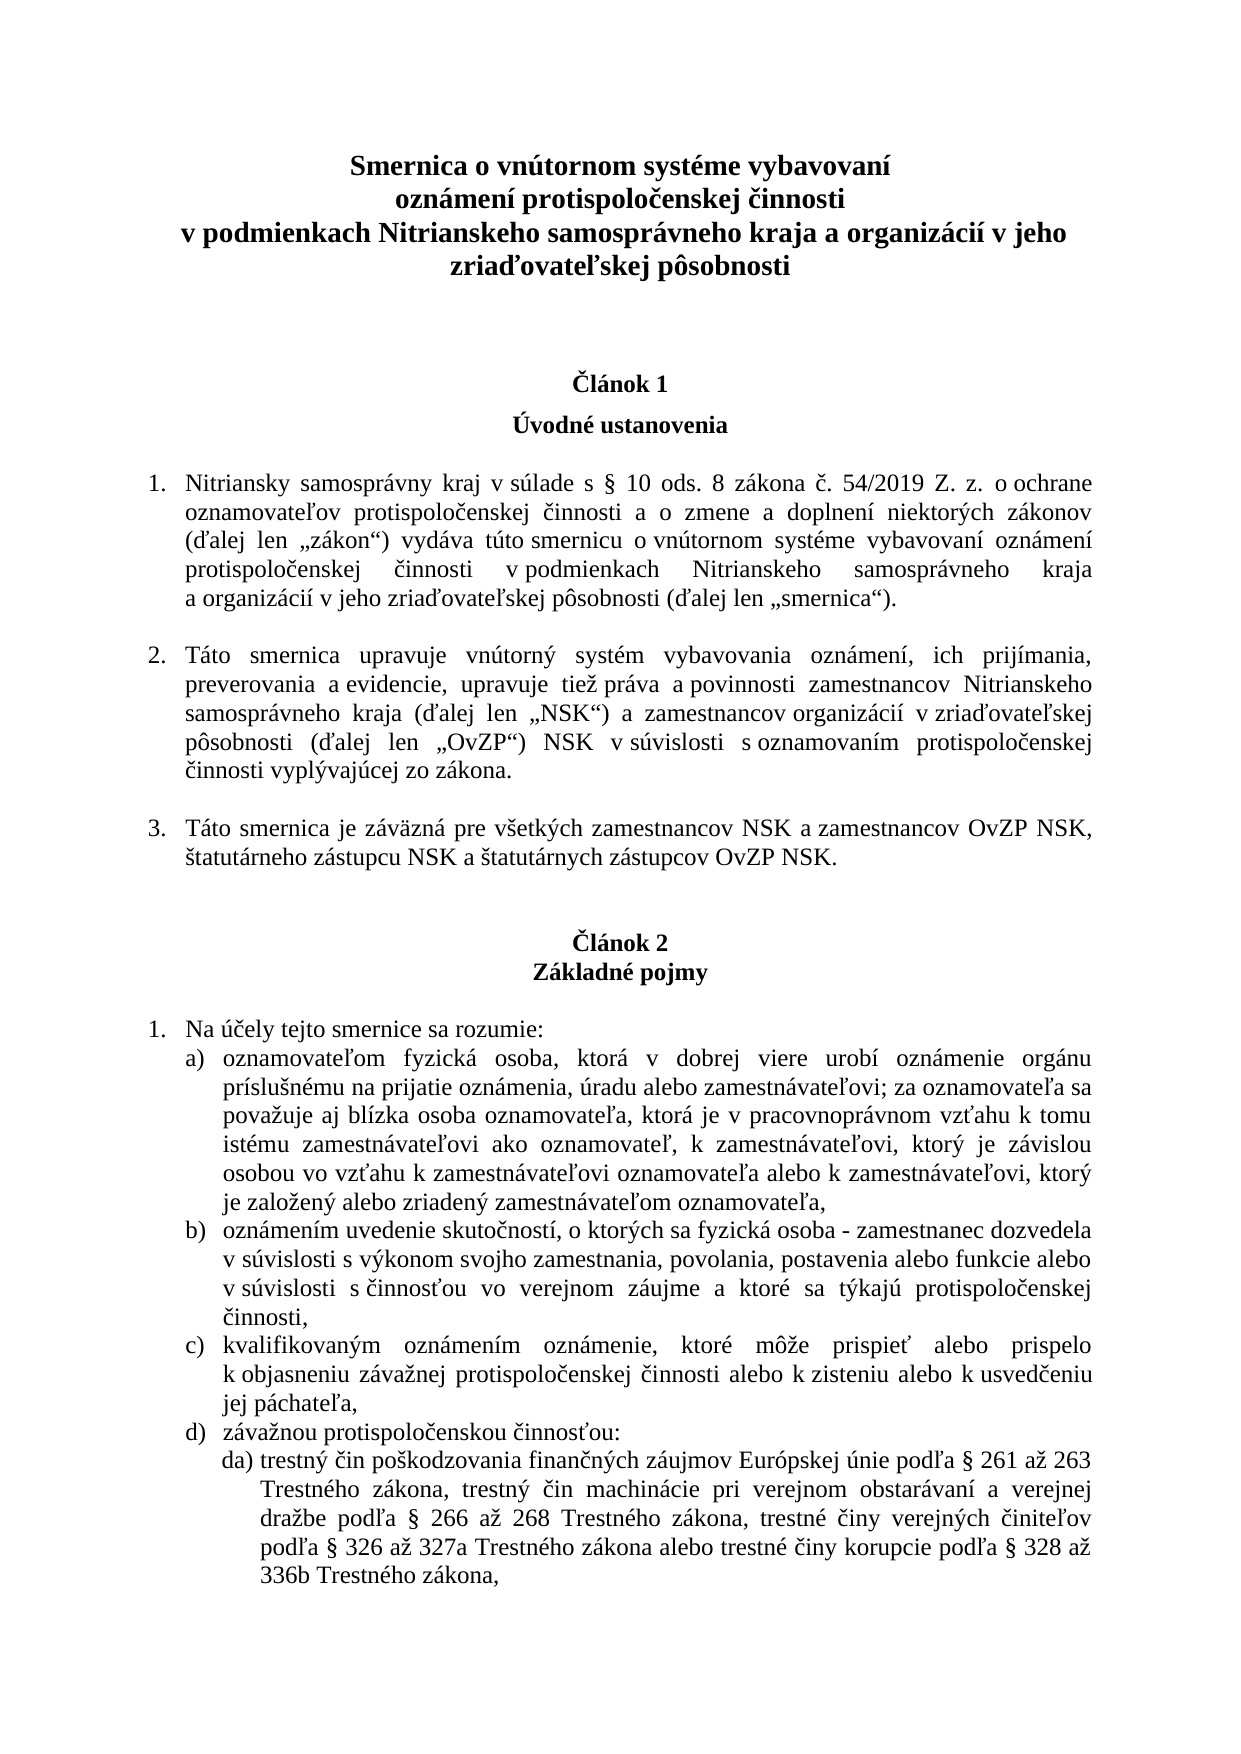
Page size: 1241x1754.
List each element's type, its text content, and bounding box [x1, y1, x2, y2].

text oznámení protispoločenskej činnosti [148, 181, 1093, 215]
list Nitriansky samosprávny kraj v súlade s § 10 ods. 8 zákona č. 54/2019 Z. z. o ochrane oznamovateľov protispoločenskej činnosti a o zmene a doplnení niektorých zákonov (ďalej len „zákon“) vydáva túto smernicu o vnútornom systéme vybavovaní oznámení protispoločenskej činnosti v podmienkach Nitrianskeho samosprávneho kraja a organizácií v jeho zriaďovateľskej pôsobnosti (ďalej len „smernica“). [148, 468, 1093, 612]
text Článok 2 [148, 928, 1093, 957]
list oznámením uvedenie skutočností, o ktorých sa fyzická osoba - zamestnanec dozvedela v súvislosti s výkonom svojho zamestnania, povolania, postavenia alebo funkcie alebo v súvislosti s činnosťou vo verejnom záujme a ktoré sa týkajú protispoločenskej činnosti, [185, 1215, 1093, 1330]
list závažnou protispoločenskou činnosťou: [185, 1417, 1093, 1445]
list da) trestný čin poškodzovania finančných záujmov Európskej únie podľa § 261 až 263 Trestného zákona, trestný čin machinácie pri verejnom obstarávaní a verejnej dražbe podľa § 266 až 268 Trestného zákona, trestné činy verejných činiteľov podľa § 326 až 327a Trestného zákona alebo trestné činy korupcie podľa § 328 až 336b Trestného zákona, [221, 1445, 1093, 1589]
list kvalifikovaným oznámením oznámenie, ktoré môže prispieť alebo prispelo k objasneniu závažnej protispoločenskej činnosti alebo k zisteniu alebo k usvedčeniu jej páchateľa, [185, 1330, 1093, 1417]
text Úvodné ustanovenia [148, 410, 1093, 439]
text Základné pojmy [148, 957, 1093, 985]
text v podmienkach Nitrianskeho samosprávneho kraja a organizácií v jeho zriaďovateľskej pôsobnosti [148, 215, 1093, 282]
text Smernica o vnútornom systéme vybavovaní [148, 148, 1093, 181]
list Táto smernica upravuje vnútorný systém vybavovania oznámení, ich prijímania, preverovania a evidencie, upravuje tiež práva a povinnosti zamestnancov Nitrianskeho samosprávneho kraja (ďalej len „NSK“) a zamestnancov organizácií v zriaďovateľskej pôsobnosti (ďalej len „OvZP“) NSK v súvislosti s oznamovaním protispoločenskej činnosti vyplývajúcej zo zákona. [148, 640, 1093, 784]
text Článok 1 [148, 369, 1093, 398]
list Na účely tejto smernice sa rozumie: [148, 1014, 1093, 1043]
list oznamovateľom fyzická osoba, ktorá v dobrej viere urobí oznámenie orgánu príslušnému na prijatie oznámenia, úradu alebo zamestnávateľovi; za oznamovateľa sa považuje aj blízka osoba oznamovateľa, ktorá je v pracovnoprávnom vzťahu k tomu istému zamestnávateľovi ako oznamovateľ, k zamestnávateľovi, ktorý je závislou osobou vo vzťahu k zamestnávateľovi oznamovateľa alebo k zamestnávateľovi, ktorý je založený alebo zriadený zamestnávateľom oznamovateľa, [185, 1043, 1093, 1215]
list Táto smernica je záväzná pre všetkých zamestnancov NSK a zamestnancov OvZP NSK, štatutárneho zástupcu NSK a štatutárnych zástupcov OvZP NSK. [148, 813, 1093, 870]
